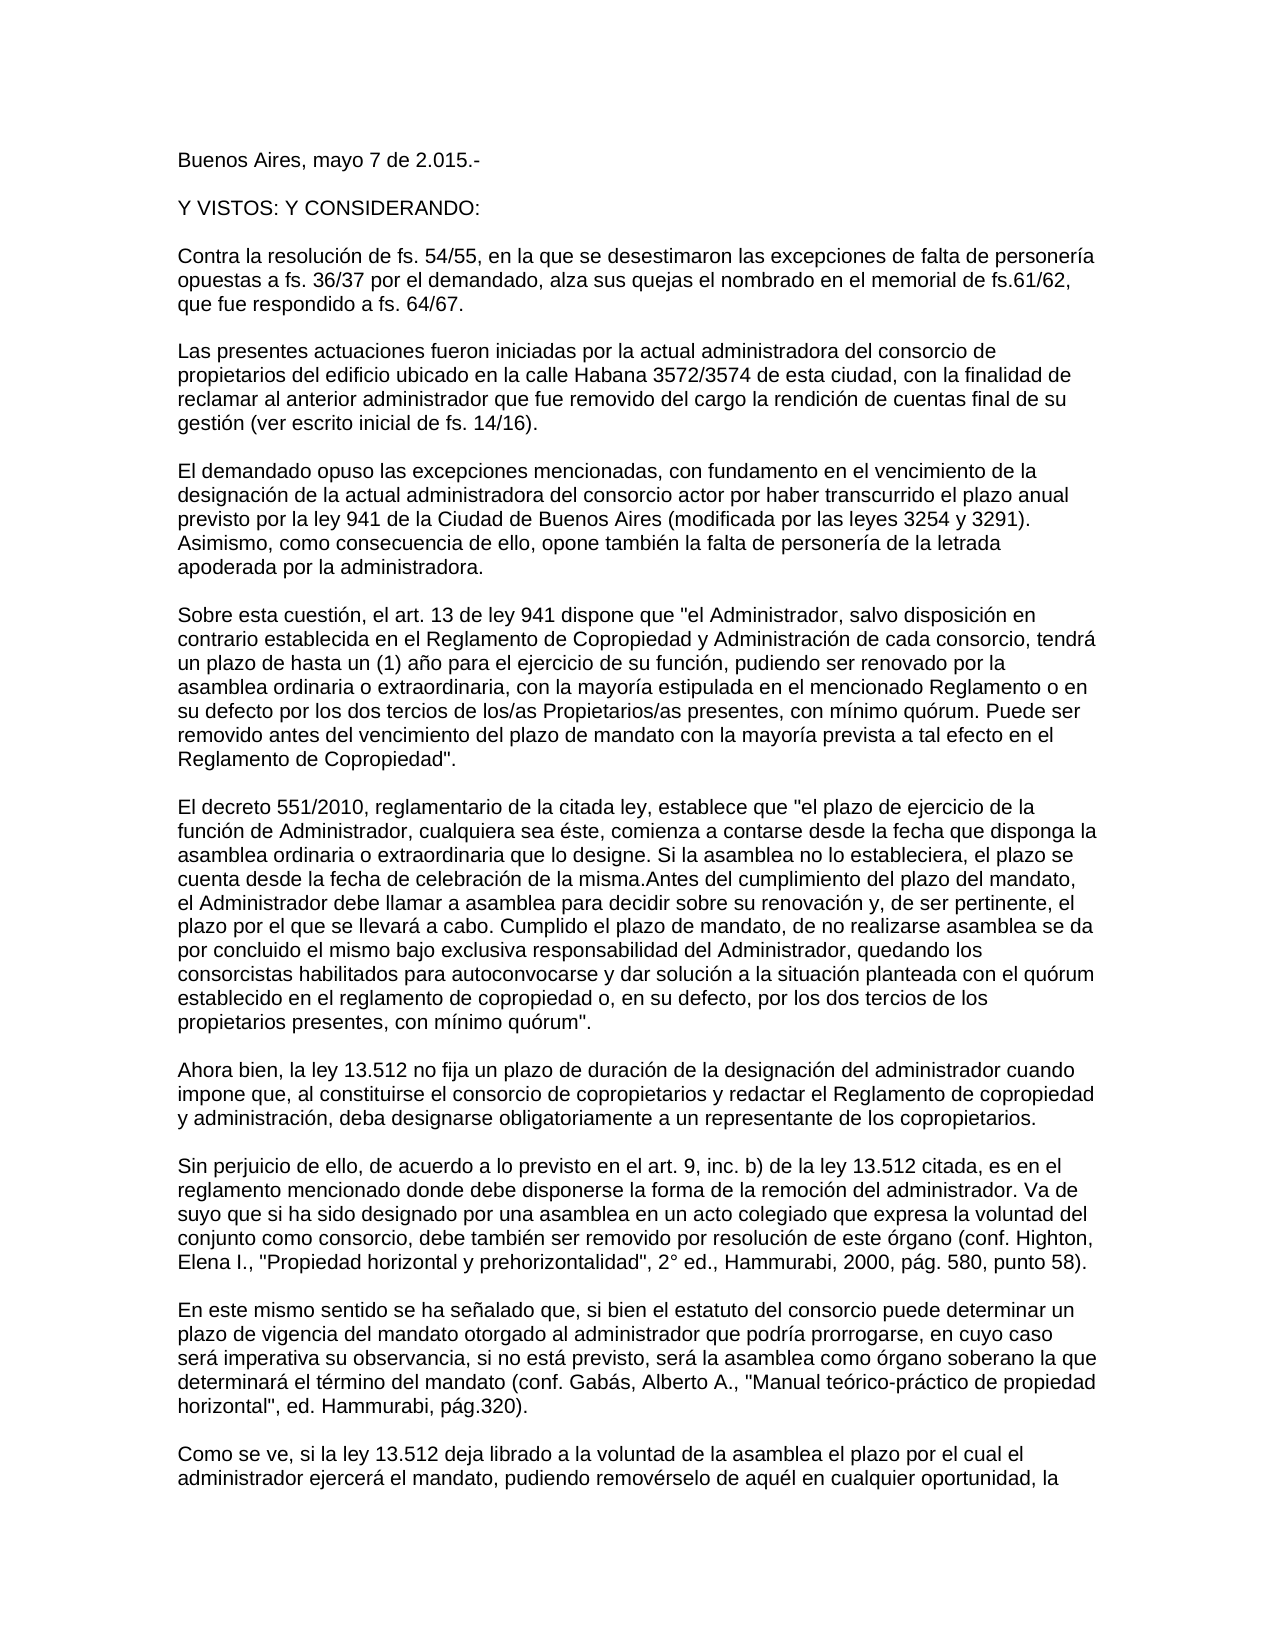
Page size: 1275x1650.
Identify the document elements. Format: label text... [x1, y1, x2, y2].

text Y VISTOS: Y CONSIDERANDO: [177, 196, 1098, 219]
text Sin perjuicio de ello, de acuerdo a lo previsto en el art. 9, inc. b) de la ley 13.512 citada, es en el reglamento mencionado donde debe disponerse la forma de la remoción del administrador. Va de suyo que si ha sido designado por una asamblea en un acto colegiado que expresa la voluntad del conjunto como consorcio, debe también ser removido por resolución de este órgano (conf. Highton, Elena I., "Propiedad horizontal y prehorizontalidad", 2° ed., Hammurabi, 2000, pág. 580, punto 58). [177, 1154, 1098, 1274]
text Buenos Aires, mayo 7 de 2.015.- [177, 148, 1098, 172]
text El demandado opuso las excepciones mencionadas, con fundamento en el vencimiento de la designación de la actual administradora del consorcio actor por haber transcurrido el plazo anual previsto por la ley 941 de la Ciudad de Buenos Aires (modificada por las leyes 3254 y 3291). Asimismo, como consecuencia de ello, opone también la falta de personería de la letrada apoderada por la administradora. [177, 459, 1098, 579]
text En este mismo sentido se ha señalado que, si bien el estatuto del consorcio puede determinar un plazo de vigencia del mandato otorgado al administrador que podría prorrogarse, en cuyo caso será imperativa su observancia, si no está previsto, será la asamblea como órgano soberano la que determinará el término del mandato (conf. Gabás, Alberto A., "Manual teórico-práctico de propiedad horizontal", ed. Hammurabi, pág.320). [177, 1298, 1098, 1417]
text Las presentes actuaciones fueron iniciadas por la actual administradora del consorcio de propietarios del edificio ubicado en la calle Habana 3572/3574 de esta ciudad, con la finalidad de reclamar al anterior administrador que fue removido del cargo la rendición de cuentas final de su gestión (ver escrito inicial de fs. 14/16). [177, 339, 1098, 435]
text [177, 1441, 1098, 1489]
text Contra la resolución de fs. 54/55, en la que se desestimaron las excepciones de falta de personería opuestas a fs. 36/37 por el demandado, alza sus quejas el nombrado en el memorial de fs.61/62, que fue respondido a fs. 64/67. [177, 243, 1098, 315]
text Ahora bien, la ley 13.512 no fija un plazo de duración de la designación del administrador cuando impone que, al constituirse el consorcio de copropietarios y redactar el Reglamento de copropiedad y administración, deba designarse obligatoriamente a un representante de los copropietarios. [177, 1058, 1098, 1130]
text El decreto 551/2010, reglamentario de la citada ley, establece que "el plazo de ejercicio de la función de Administrador, cualquiera sea éste, comienza a contarse desde la fecha que disponga la asamblea ordinaria o extraordinaria que lo designe. Si la asamblea no lo estableciera, el plazo se cuenta desde la fecha de celebración de la misma.Antes del cumplimiento del plazo del mandato, el Administrador debe llamar a asamblea para decidir sobre su renovación y, de ser pertinente, el plazo por el que se llevará a cabo. Cumplido el plazo de mandato, de no realizarse asamblea se da por concluido el mismo bajo exclusiva responsabilidad del Administrador, quedando los consorcistas habilitados para autoconvocarse y dar solución a la situación planteada con el quórum establecido en el reglamento de copropiedad o, en su defecto, por los dos tercios de los propietarios presentes, con mínimo quórum". [177, 794, 1098, 1034]
text Sobre esta cuestión, el art. 13 de ley 941 dispone que "el Administrador, salvo disposición en contrario establecida en el Reglamento de Copropiedad y Administración de cada consorcio, tendrá un plazo de hasta un (1) año para el ejercicio de su función, pudiendo ser renovado por la asamblea ordinaria o extraordinaria, con la mayoría estipulada en el mencionado Reglamento o en su defecto por los dos tercios de los/as Propietarios/as presentes, con mínimo quórum. Puede ser removido antes del vencimiento del plazo de mandato con la mayoría prevista a tal efecto en el Reglamento de Copropiedad". [177, 603, 1098, 771]
